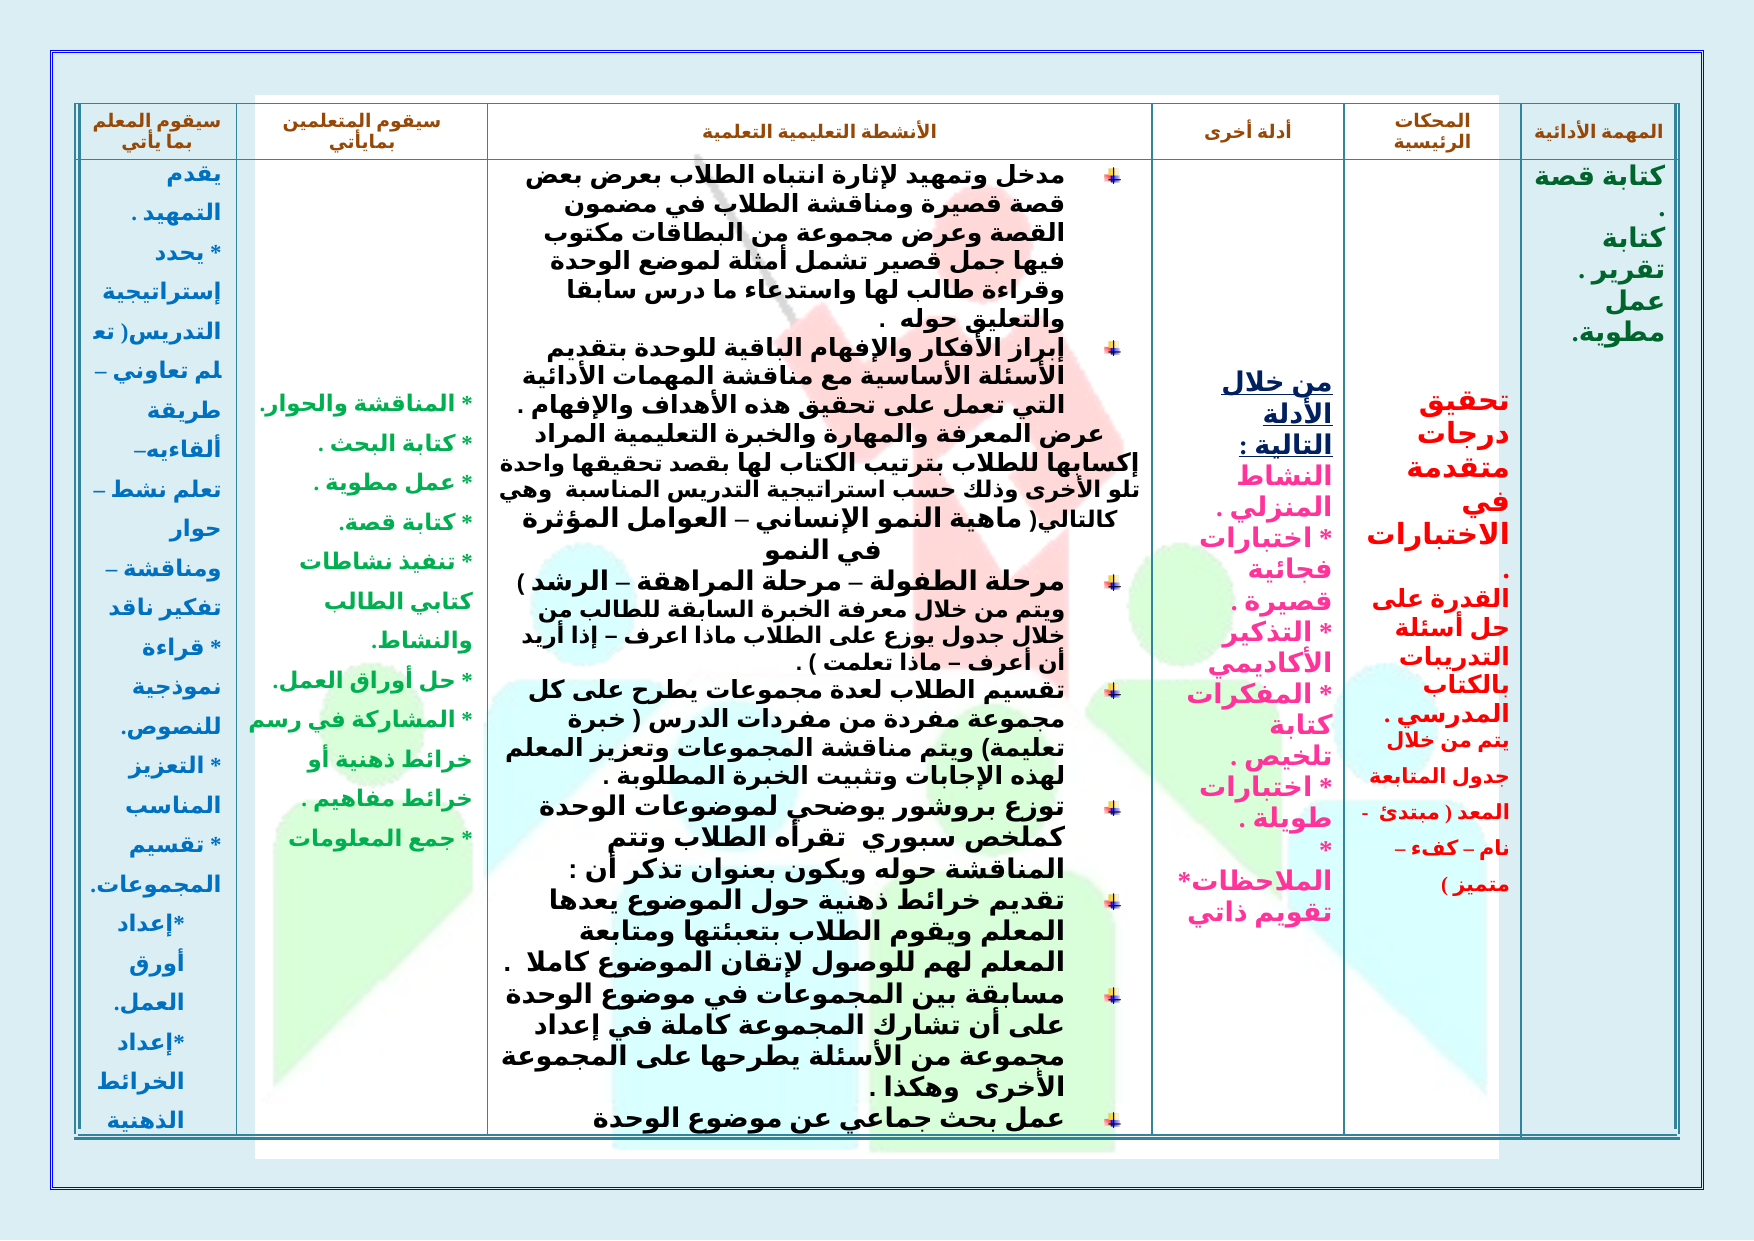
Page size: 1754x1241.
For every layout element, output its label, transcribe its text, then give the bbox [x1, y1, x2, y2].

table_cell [237, 160, 487, 1134]
picture [1104, 166, 1121, 184]
table_cell أدلة أخرى [1153, 104, 1343, 158]
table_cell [78, 160, 236, 1134]
picture [1104, 339, 1121, 356]
table_cell الأنشطة التعليمية التعلمية [488, 104, 1151, 158]
table_cell سيقوم المعلم بما يأتي [81, 104, 236, 158]
picture [1104, 799, 1121, 816]
picture [1104, 573, 1121, 591]
picture [1104, 892, 1121, 910]
table_cell سيقوم المتعلمين بمايأتي [237, 104, 487, 158]
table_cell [488, 160, 1151, 1134]
table_cell المحكات الرئيسية [1345, 104, 1520, 158]
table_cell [1153, 160, 1343, 1134]
table_cell المهمة الأدائية [1522, 104, 1674, 158]
picture [1104, 986, 1121, 1004]
picture [1104, 681, 1121, 699]
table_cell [1522, 160, 1677, 1134]
picture [1104, 1111, 1121, 1128]
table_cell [1345, 160, 1520, 1134]
